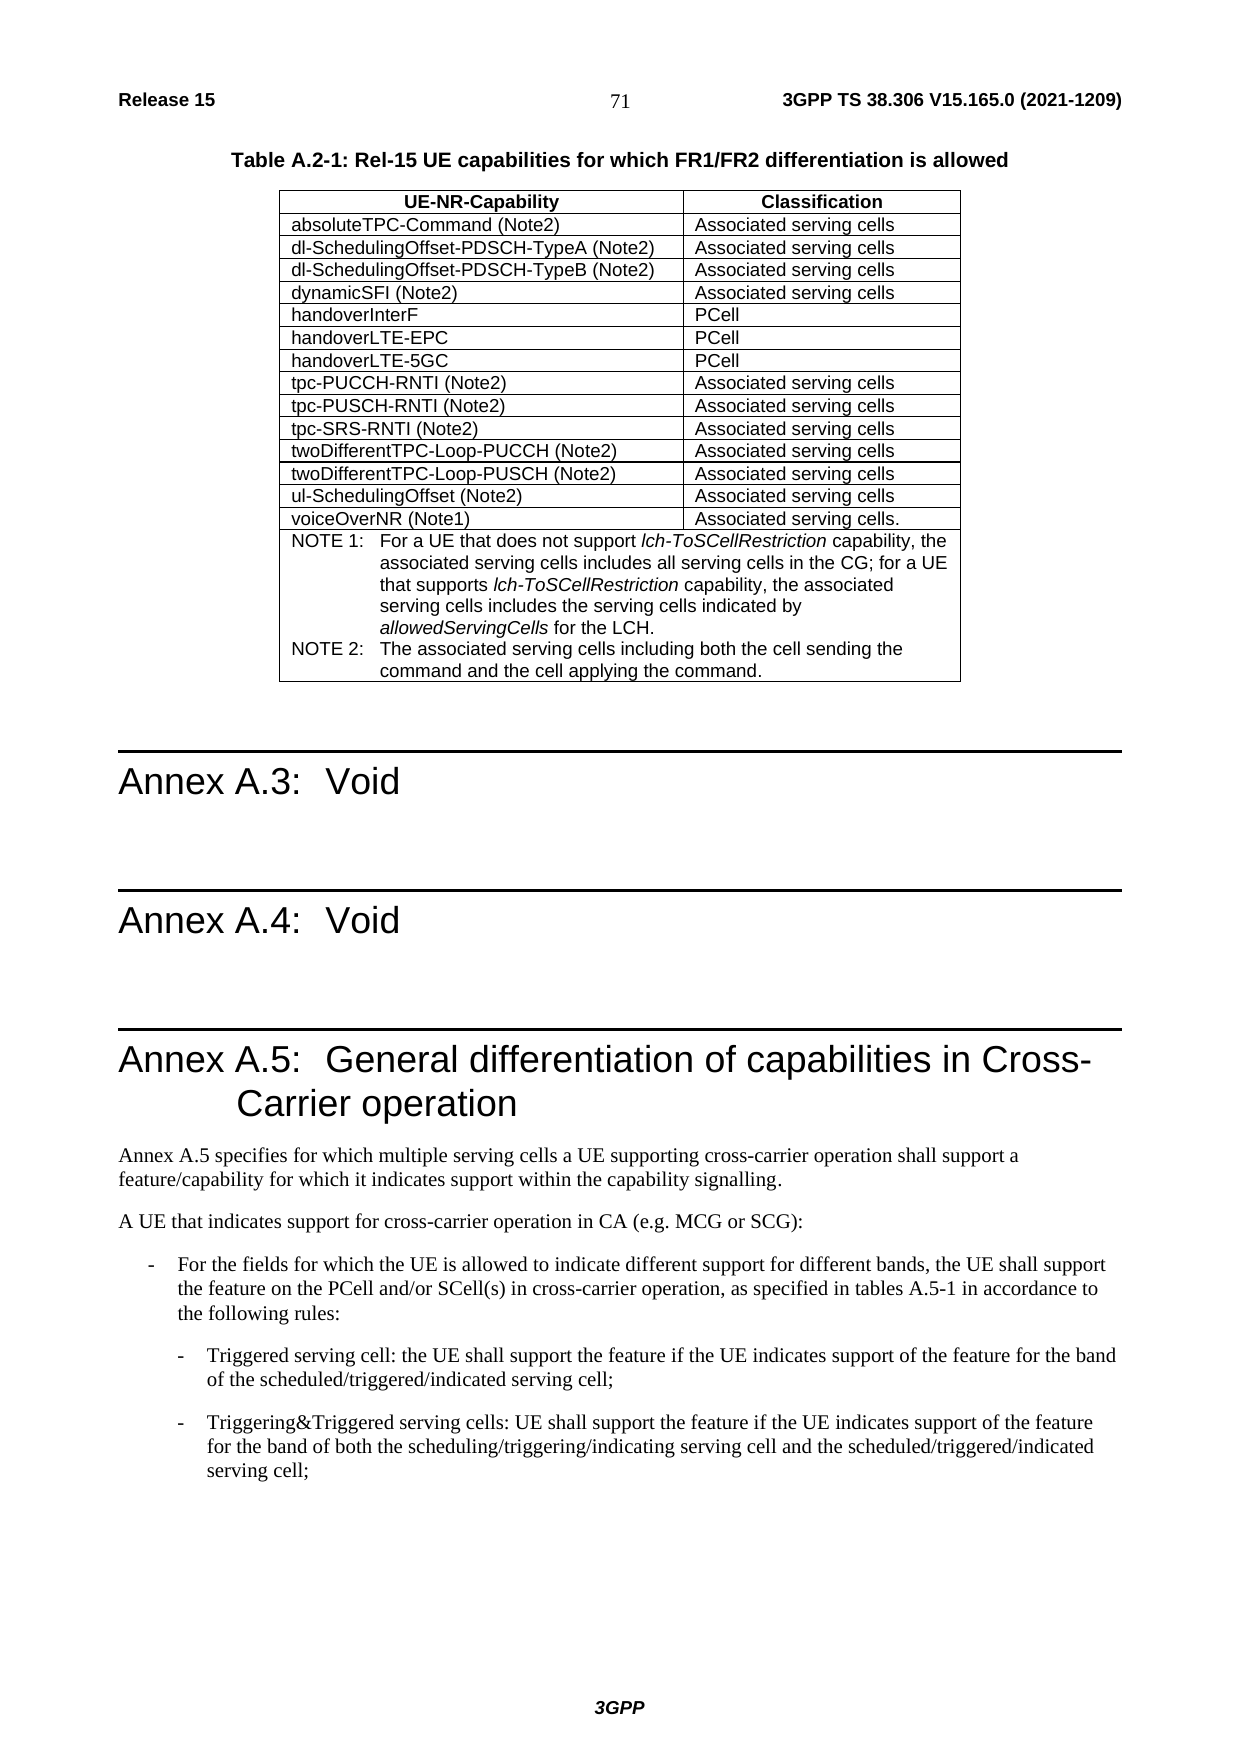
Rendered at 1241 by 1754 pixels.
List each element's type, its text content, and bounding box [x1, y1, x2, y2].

table_cell Associated serving cells [684, 372, 960, 394]
table_cell PCell [684, 350, 960, 371]
table_cell absoluteTPC-Command (Note2) [280, 214, 683, 235]
table_cell dynamicSFI (Note2) [280, 282, 683, 303]
table_cell twoDifferentTPC-Loop-PUCCH (Note2) [280, 440, 683, 461]
table_cell Associated serving cells [684, 259, 960, 281]
table_cell Associated serving cells [684, 214, 960, 235]
table_cell dl-SchedulingOffset-PDSCH-TypeB (Note2) [280, 259, 683, 281]
table_cell handoverInterF [280, 304, 683, 326]
table_cell Associated serving cells [684, 463, 960, 484]
table_cell Associated serving cells [684, 440, 960, 461]
table_cell tpc-SRS-RNTI (Note2) [280, 417, 683, 439]
text Table A.2-1: Rel-15 UE capabilities for which FR1/FR2 differentiation is allowed [118, 147, 1122, 171]
table_cell twoDifferentTPC-Loop-PUSCH (Note2) [280, 463, 683, 484]
table_cell handoverLTE-EPC [280, 327, 683, 348]
table_cell Associated serving cells [684, 417, 960, 439]
table_cell tpc-PUCCH-RNTI (Note2) [280, 372, 683, 394]
table_cell Associated serving cells [684, 236, 960, 258]
subtitle Annex A.5: General differentiation of capabilities in Cross-Carrier operation [118, 1031, 1122, 1124]
table_cell Associated serving cells [684, 485, 960, 507]
text Annex A.5 specifies for which multiple serving cells a UE supporting cross-carrier operation shall support a feature/capability for which it indicates support within the capability signalling. [118, 1143, 1122, 1191]
table_cell voiceOverNR (Note1) [280, 508, 683, 529]
table_cell PCell [684, 304, 960, 326]
table_cell NOTE 1: For a UE that does not support lch-ToSCellRestriction capability, the associated serving cells includes all serving cells in the CG; for a UE that supports lch-ToSCellRestriction capability, the associated serving cells includes the serving cells indicated by allowedServingCells for the LCH. NOTE 2: The associated serving cells including both the cell sending the command and the cell applying the command. [280, 530, 960, 681]
table_cell dl-SchedulingOffset-PDSCH-TypeA (Note2) [280, 236, 683, 258]
text - For the fields for which the UE is allowed to indicate different support for different bands, the UE shall support the feature on the PCell and/or SCell(s) in cross-carrier operation, as specified in tables A.5-1 in accordance to the following rules: [148, 1252, 1122, 1324]
text - Triggered serving cell: the UE shall support the feature if the UE indicates support of the feature for the band of the scheduled/triggered/indicated serving cell; [177, 1343, 1122, 1391]
subtitle Annex A.4: Void [118, 892, 1122, 942]
table_cell Associated serving cells. [684, 508, 960, 529]
table_cell ul-SchedulingOffset (Note2) [280, 485, 683, 507]
table_cell Associated serving cells [684, 395, 960, 416]
table_cell PCell [684, 327, 960, 348]
subtitle Annex A.3: Void [118, 753, 1122, 803]
table_cell Associated serving cells [684, 282, 960, 303]
text A UE that indicates support for cross-carrier operation in CA (e.g. MCG or SCG): [118, 1209, 1122, 1233]
table_cell handoverLTE-5GC [280, 350, 683, 371]
table_header Classification [684, 191, 960, 213]
text - Triggering&Triggered serving cells: UE shall support the feature if the UE indicates support of the feature for the band of both the scheduling/triggering/indicating serving cell and the scheduled/triggered/indicated serving cell; [177, 1410, 1122, 1482]
table_cell tpc-PUSCH-RNTI (Note2) [280, 395, 683, 416]
table_header UE-NR-Capability [280, 191, 683, 213]
